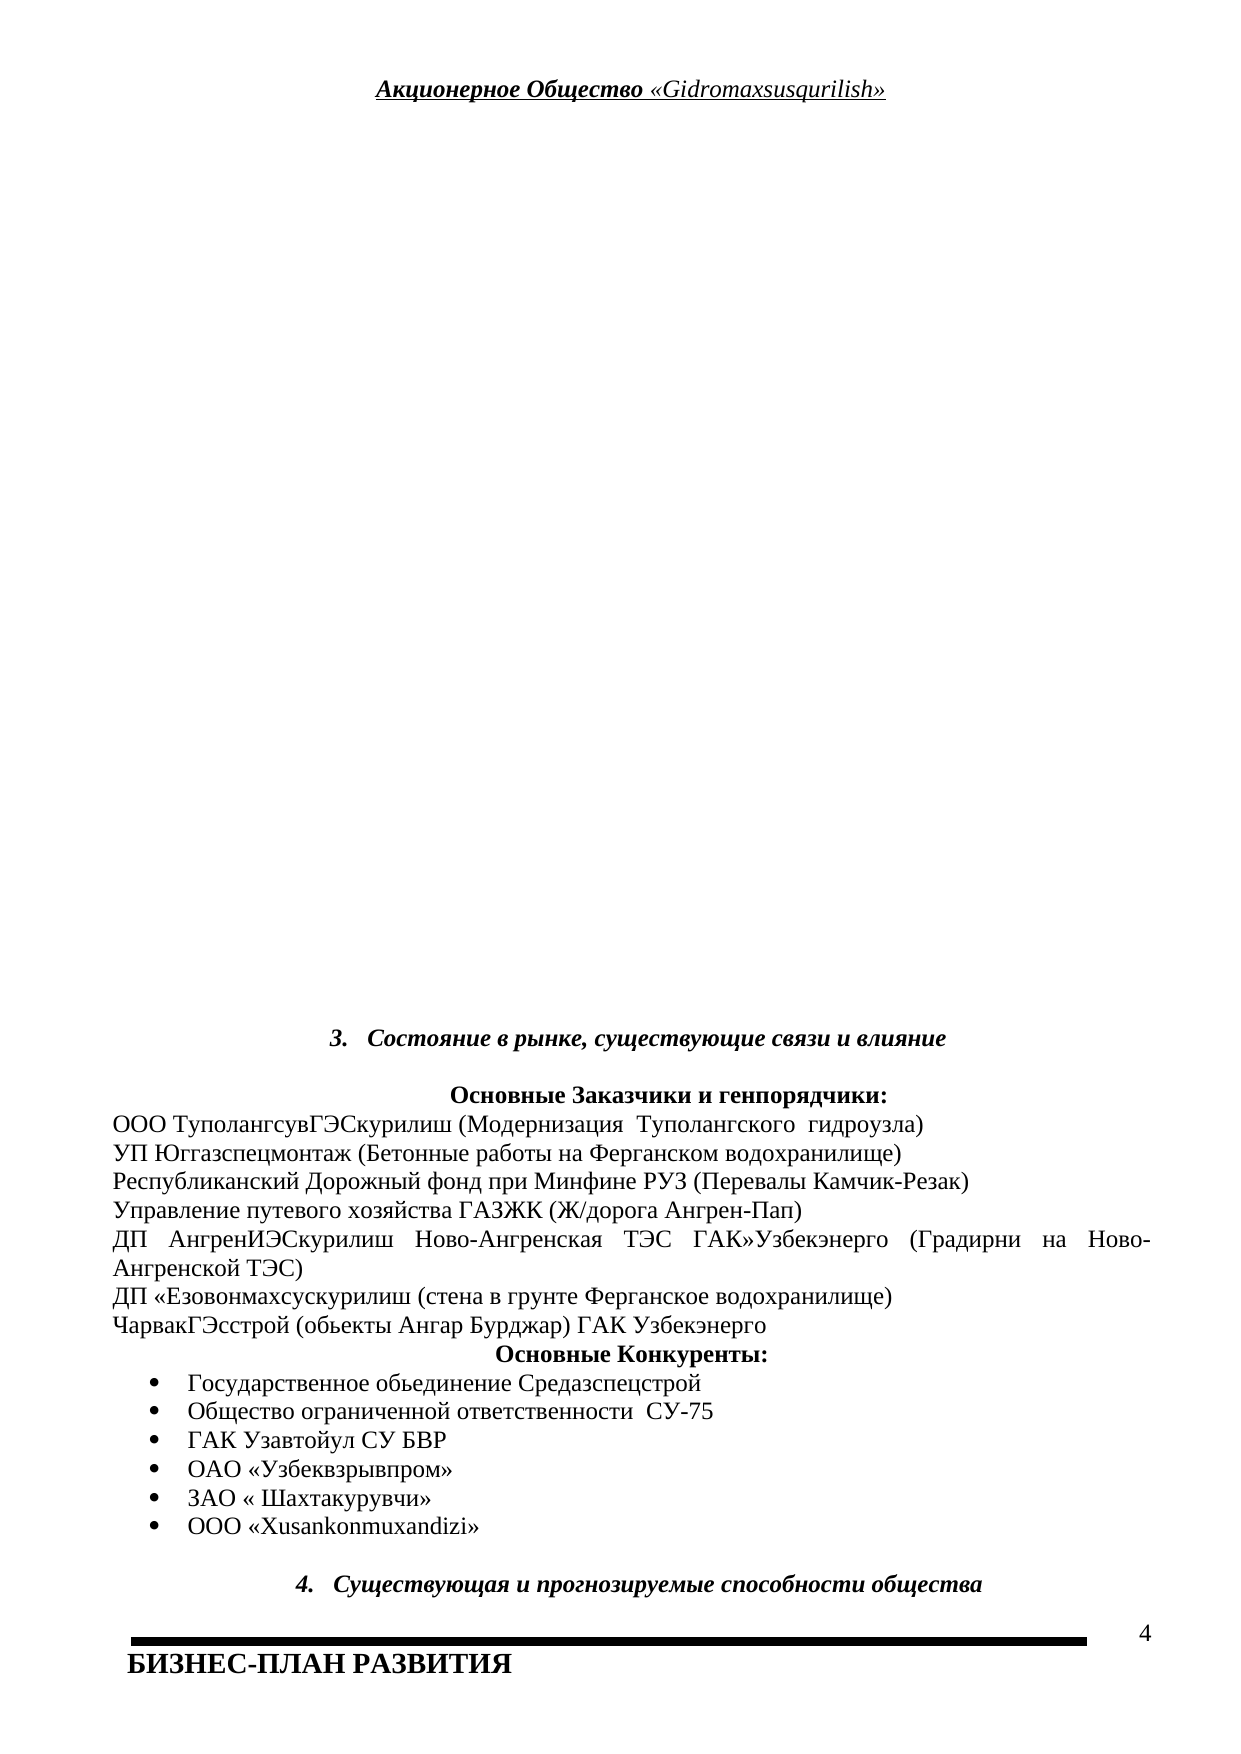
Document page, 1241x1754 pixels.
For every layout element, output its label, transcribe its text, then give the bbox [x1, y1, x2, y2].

list ГАК Узавтойул СУ БВР [150, 1425, 1152, 1454]
text Управление путевого хозяйства ГАЗЖК (Ж/дорога Ангрен-Пап) [112, 1195, 1152, 1224]
list ЗАО « Шахтакурувчи» [150, 1483, 1152, 1511]
text ДП «Езовонмахсускурилиш (стена в грунте Ферганское водохранилище) [112, 1281, 1152, 1310]
text УП Юггазспецмонтаж (Бетонные работы на Ферганском водохранилище) [112, 1138, 1152, 1166]
list Государственное обьединение Средазспецстрой [150, 1368, 1152, 1396]
text ЧарвакГЭсстрой (обьекты Ангар Бурджар) ГАК Узбекэнерго [112, 1310, 1152, 1339]
text Республиканский Дорожный фонд при Минфине РУЗ (Перевалы Камчик-Резак) [112, 1166, 1152, 1195]
text ООО ТуполангсувГЭСкурилиш (Модернизация Туполангского гидроузла) [112, 1109, 1152, 1138]
list Состояние в рынке, существующие связи и влияние [127, 1023, 1152, 1051]
text ДП АнгренИЭСкурилиш Ново-Ангренская ТЭС ГАК»Узбекэнерго (Градирни на Ново-Ангренской ТЭС) [112, 1224, 1152, 1281]
list ООО «Xusankonmuxandizi» [150, 1511, 1152, 1540]
text Основные Заказчики и генпорядчики: [112, 1080, 1152, 1109]
list Общество ограниченной ответственности СУ-75 [150, 1396, 1152, 1425]
text Основные Конкуренты: [112, 1339, 1152, 1368]
list Существующая и прогнозируемые способности общества [127, 1569, 1152, 1598]
list ОАО «Узбеквзрывпром» [150, 1454, 1152, 1483]
